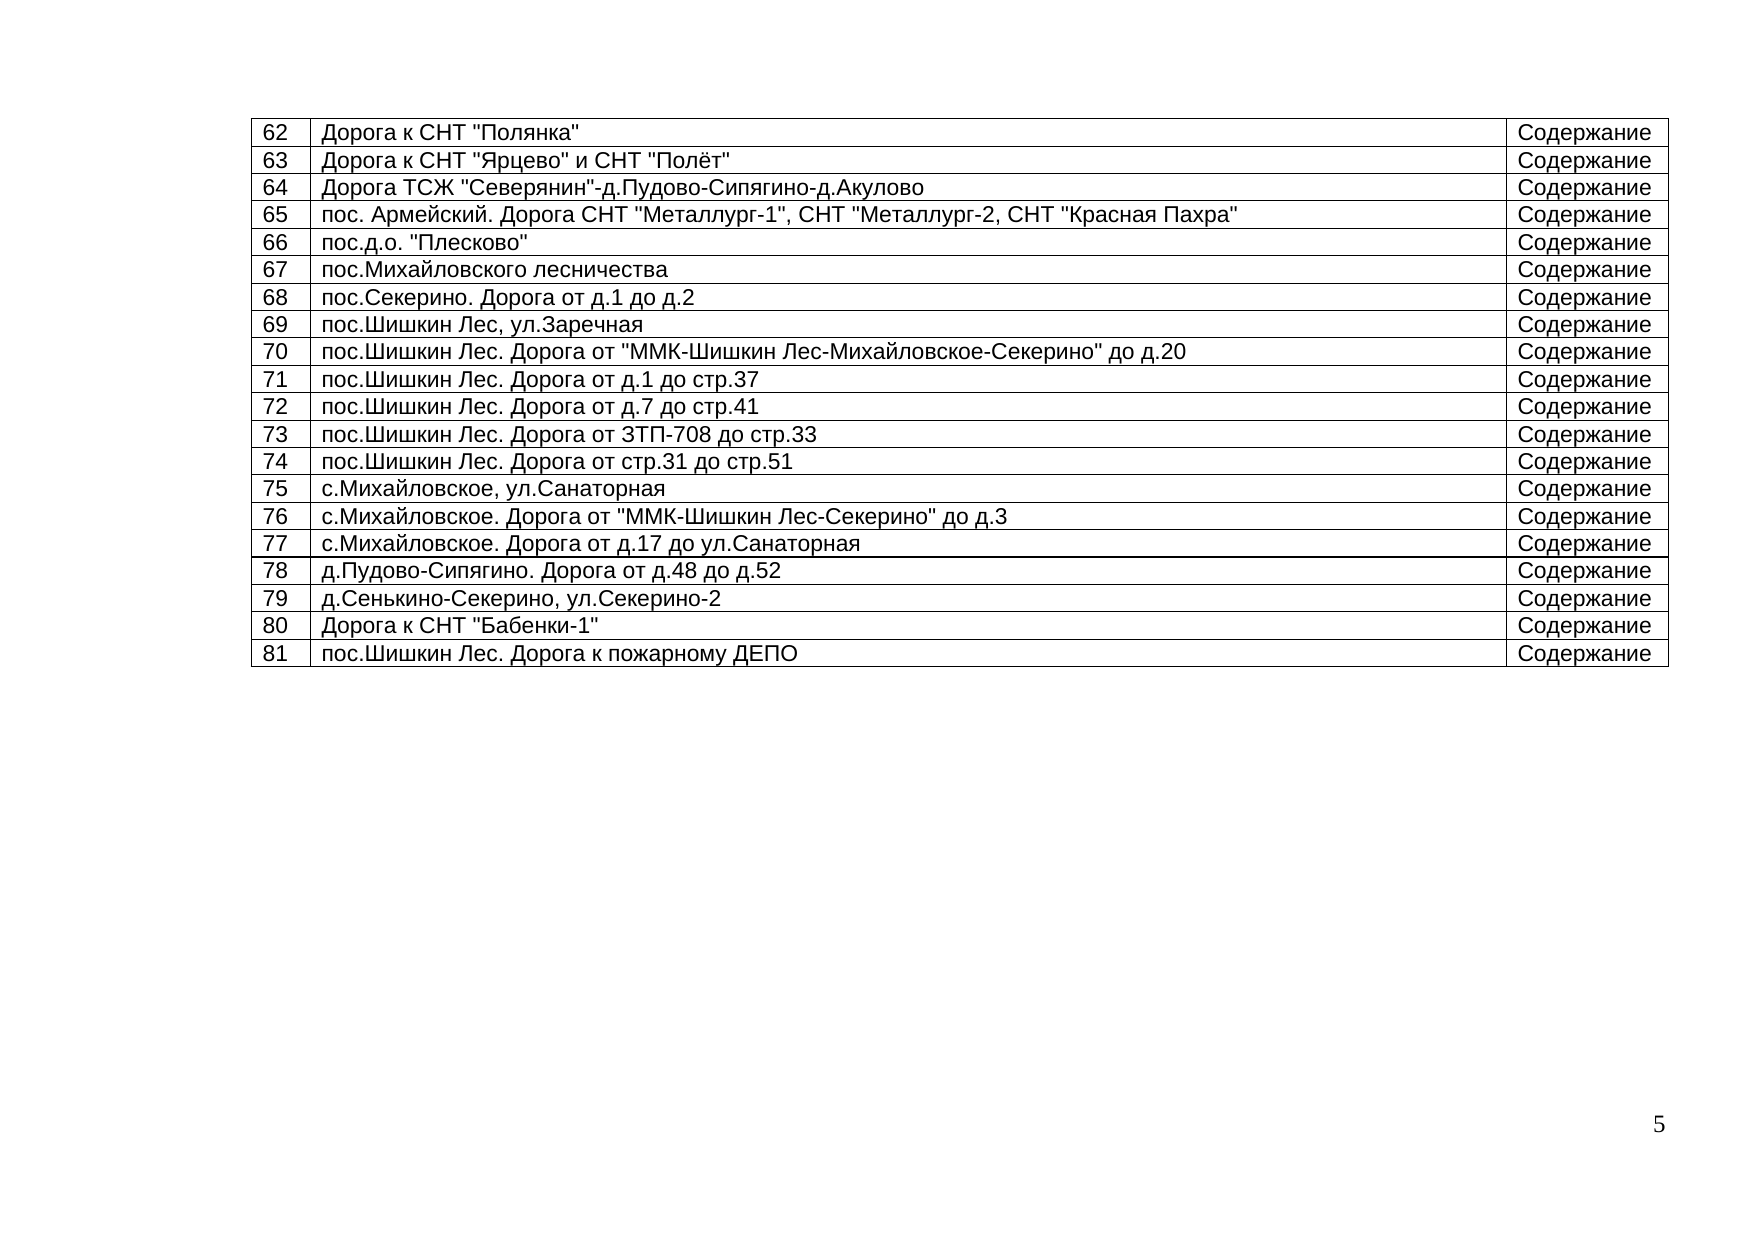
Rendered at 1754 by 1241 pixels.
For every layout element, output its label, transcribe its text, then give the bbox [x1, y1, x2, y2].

table_cell Содержание [1507, 475, 1668, 502]
table_cell пос.Шишкин Лес. Дорога от "ММК-Шишкин Лес-Михайловское-Секерино" до д.20 [311, 338, 1506, 365]
table_cell Дорога к СНТ "Ярцево" и СНТ "Полёт" [311, 147, 1506, 173]
table_cell 62 [252, 119, 310, 146]
table_cell Содержание [1507, 503, 1668, 529]
table_cell пос.Шишкин Лес. Дорога к пожарному ДЕПО [311, 640, 1506, 666]
table_cell Содержание [1507, 640, 1668, 666]
table_cell 64 [252, 174, 310, 200]
table_cell Содержание [1507, 201, 1668, 228]
table_cell Содержание [1507, 311, 1668, 337]
table_cell с.Михайловское, ул.Санаторная [311, 475, 1506, 502]
table_cell 66 [252, 229, 310, 255]
table_cell 69 [252, 311, 310, 337]
table_cell Содержание [1507, 284, 1668, 310]
table_cell 63 [252, 147, 310, 173]
table_cell 73 [252, 421, 310, 447]
table_cell Дорога к СНТ "Полянка" [311, 119, 1506, 146]
table_cell Содержание [1507, 174, 1668, 200]
table_cell пос.Шишкин Лес. Дорога от стр.31 до стр.51 [311, 448, 1506, 474]
table_cell пос.Михайловского лесничества [311, 256, 1506, 282]
table_cell Содержание [1507, 119, 1668, 146]
table_cell пос.д.о. "Плесково" [311, 229, 1506, 255]
table_cell пос. Армейский. Дорога СНТ "Металлург-1", СНТ "Металлург-2, СНТ "Красная Пахра" [311, 201, 1506, 228]
table_cell Содержание [1507, 147, 1668, 173]
table_cell 80 [252, 612, 310, 639]
table_cell Содержание [1507, 421, 1668, 447]
table_cell 68 [252, 284, 310, 310]
table_cell Содержание [1507, 558, 1668, 584]
table_cell Содержание [1507, 366, 1668, 392]
table_cell Содержание [1507, 393, 1668, 419]
table_cell 76 [252, 503, 310, 529]
table_cell 78 [252, 558, 310, 584]
table_cell с.Михайловское. Дорога от д.17 до ул.Санаторная [311, 530, 1506, 556]
table_cell 75 [252, 475, 310, 502]
table_cell пос.Секерино. Дорога от д.1 до д.2 [311, 284, 1506, 310]
table_cell с.Михайловское. Дорога от "ММК-Шишкин Лес-Секерино" до д.3 [311, 503, 1506, 529]
table_cell пос.Шишкин Лес, ул.Заречная [311, 311, 1506, 337]
table_cell пос.Шишкин Лес. Дорога от д.7 до стр.41 [311, 393, 1506, 419]
table_cell 65 [252, 201, 310, 228]
table_cell 70 [252, 338, 310, 365]
table_cell д.Пудово-Сипягино. Дорога от д.48 до д.52 [311, 558, 1506, 584]
table_cell 74 [252, 448, 310, 474]
table_cell Содержание [1507, 229, 1668, 255]
table_cell 81 [252, 640, 310, 666]
table_cell 79 [252, 585, 310, 611]
table_cell Содержание [1507, 338, 1668, 365]
table_cell д.Сенькино-Секерино, ул.Секерино-2 [311, 585, 1506, 611]
table_cell Содержание [1507, 585, 1668, 611]
table_cell Дорога к СНТ "Бабенки-1" [311, 612, 1506, 639]
table_cell пос.Шишкин Лес. Дорога от ЗТП-708 до стр.33 [311, 421, 1506, 447]
table_cell пос.Шишкин Лес. Дорога от д.1 до стр.37 [311, 366, 1506, 392]
table_cell Содержание [1507, 612, 1668, 639]
table_cell 67 [252, 256, 310, 282]
table_cell Дорога ТСЖ "Северянин"-д.Пудово-Сипягино-д.Акулово [311, 174, 1506, 200]
table_cell 72 [252, 393, 310, 419]
table_cell Содержание [1507, 448, 1668, 474]
table_cell Содержание [1507, 256, 1668, 282]
table_cell 71 [252, 366, 310, 392]
table_cell 77 [252, 530, 310, 556]
table_cell Содержание [1507, 530, 1668, 556]
